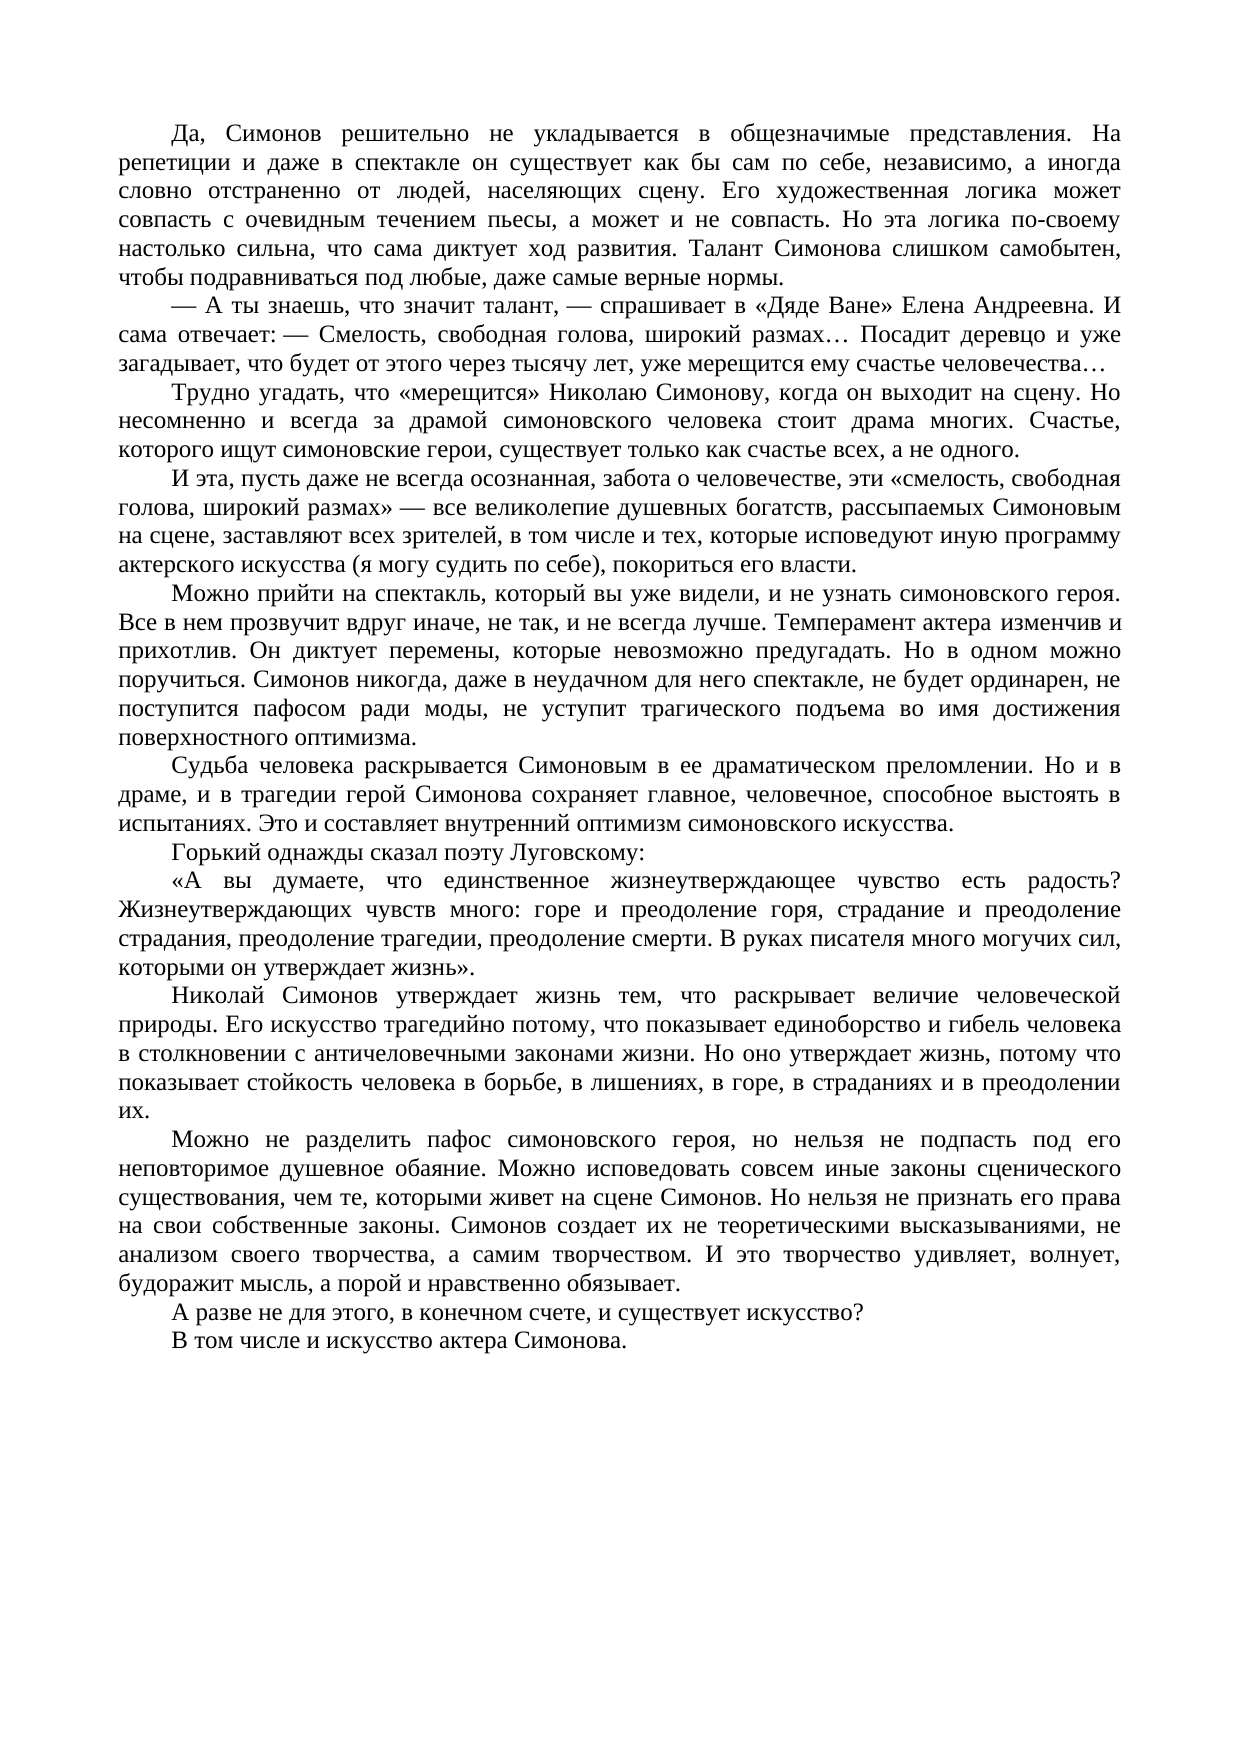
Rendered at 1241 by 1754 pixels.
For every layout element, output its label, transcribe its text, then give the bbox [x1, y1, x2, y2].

text «А вы думаете, что единственное жизнеутверждающее чувство есть радость? Жизнеутверждающих чувств много: горе и преодоление горя, страдание и преодоление страдания, преодоление трагедии, преодоление смерти. В руках писателя много могучих сил, которыми он утверждает жизнь». [118, 866, 1122, 981]
text — А ты знаешь, что значит талант, — спрашивает в «Дяде Ване» Елена Андреевна. И сама отвечает: — Смелость, свободная голова, широкий размах… Посадит деревцо и уже загадывает, что будет от этого через тысячу лет, уже мерещится ему счастье человечества… [118, 291, 1122, 377]
text Судьба человека раскрывается Симоновым в ее драматическом преломлении. Но и в драме, и в трагедии герой Симонова сохраняет главное, человечное, способное выстоять в испытаниях. Это и составляет внутренний оптимизм симоновского искусства. [118, 751, 1122, 837]
text В том числе и искусство актера Симонова. [118, 1326, 1122, 1354]
text Да, Симонов решительно не укладывается в общезначимые представления. На репетиции и даже в спектакле он существует как бы сам по себе, независимо, а иногда словно отстраненно от людей, населяющих сцену. Его художественная логика может совпасть с очевидным течением пьесы, а может и не совпасть. Но эта логика по-своему настолько сильна, что сама диктует ход развития. Талант Симонова слишком самобытен, чтобы подравниваться под любые, даже самые верные нормы. [118, 118, 1122, 291]
text Можно не разделить пафос симоновского героя, но нельзя не подпасть под его неповторимое душевное обаяние. Можно исповедовать совсем иные законы сценического существования, чем те, которыми живет на сцене Симонов. Но нельзя не признать его права на свои собственные законы. Симонов создает их не теоретическими высказываниями, не анализом своего творчества, а самим творчеством. И это творчество удивляет, волнует, будоражит мысль, а порой и нравственно обязывает. [118, 1124, 1122, 1297]
text Трудно угадать, что «мерещится» Николаю Симонову, когда он выходит на сцену. Но несомненно и всегда за драмой симоновского человека стоит драма многих. Счастье, которого ищут симоновские герои, существует только как счастье всех, а не одного. [118, 377, 1122, 463]
text Николай Симонов утверждает жизнь тем, что раскрывает величие человеческой природы. Его искусство трагедийно потому, что показывает единоборство и гибель человека в столкновении с античеловечными законами жизни. Но оно утверждает жизнь, потому что показывает стойкость человека в борьбе, в лишениях, в горе, в страданиях и в преодолении их. [118, 981, 1122, 1124]
text И эта, пусть даже не всегда осознанная, забота о человечестве, эти «смелость, свободная голова, широкий размах» — все великолепие душевных богатств, рассыпаемых Симоновым на сцене, заставляют всех зрителей, в том числе и тех, которые исповедуют иную программу актерского искусства (я могу судить по себе), покориться его власти. [118, 463, 1122, 578]
text Горький однажды сказал поэту Луговскому: [118, 837, 1122, 866]
text А разве не для этого, в конечном счете, и существует искусство? [118, 1297, 1122, 1326]
text Можно прийти на спектакль, который вы уже видели, и не узнать симоновского героя. Все в нем прозвучит вдруг иначе, не так, и не всегда лучше. Темперамент актера {70} изменчив и прихотлив. Он диктует перемены, которые невозможно предугадать. Но в одном можно поручиться. Симонов никогда, даже в неудачном для него спектакле, не будет ординарен, не поступится пафосом ради моды, не уступит трагического подъема во имя достижения поверхностного оптимизма. [118, 578, 1122, 751]
